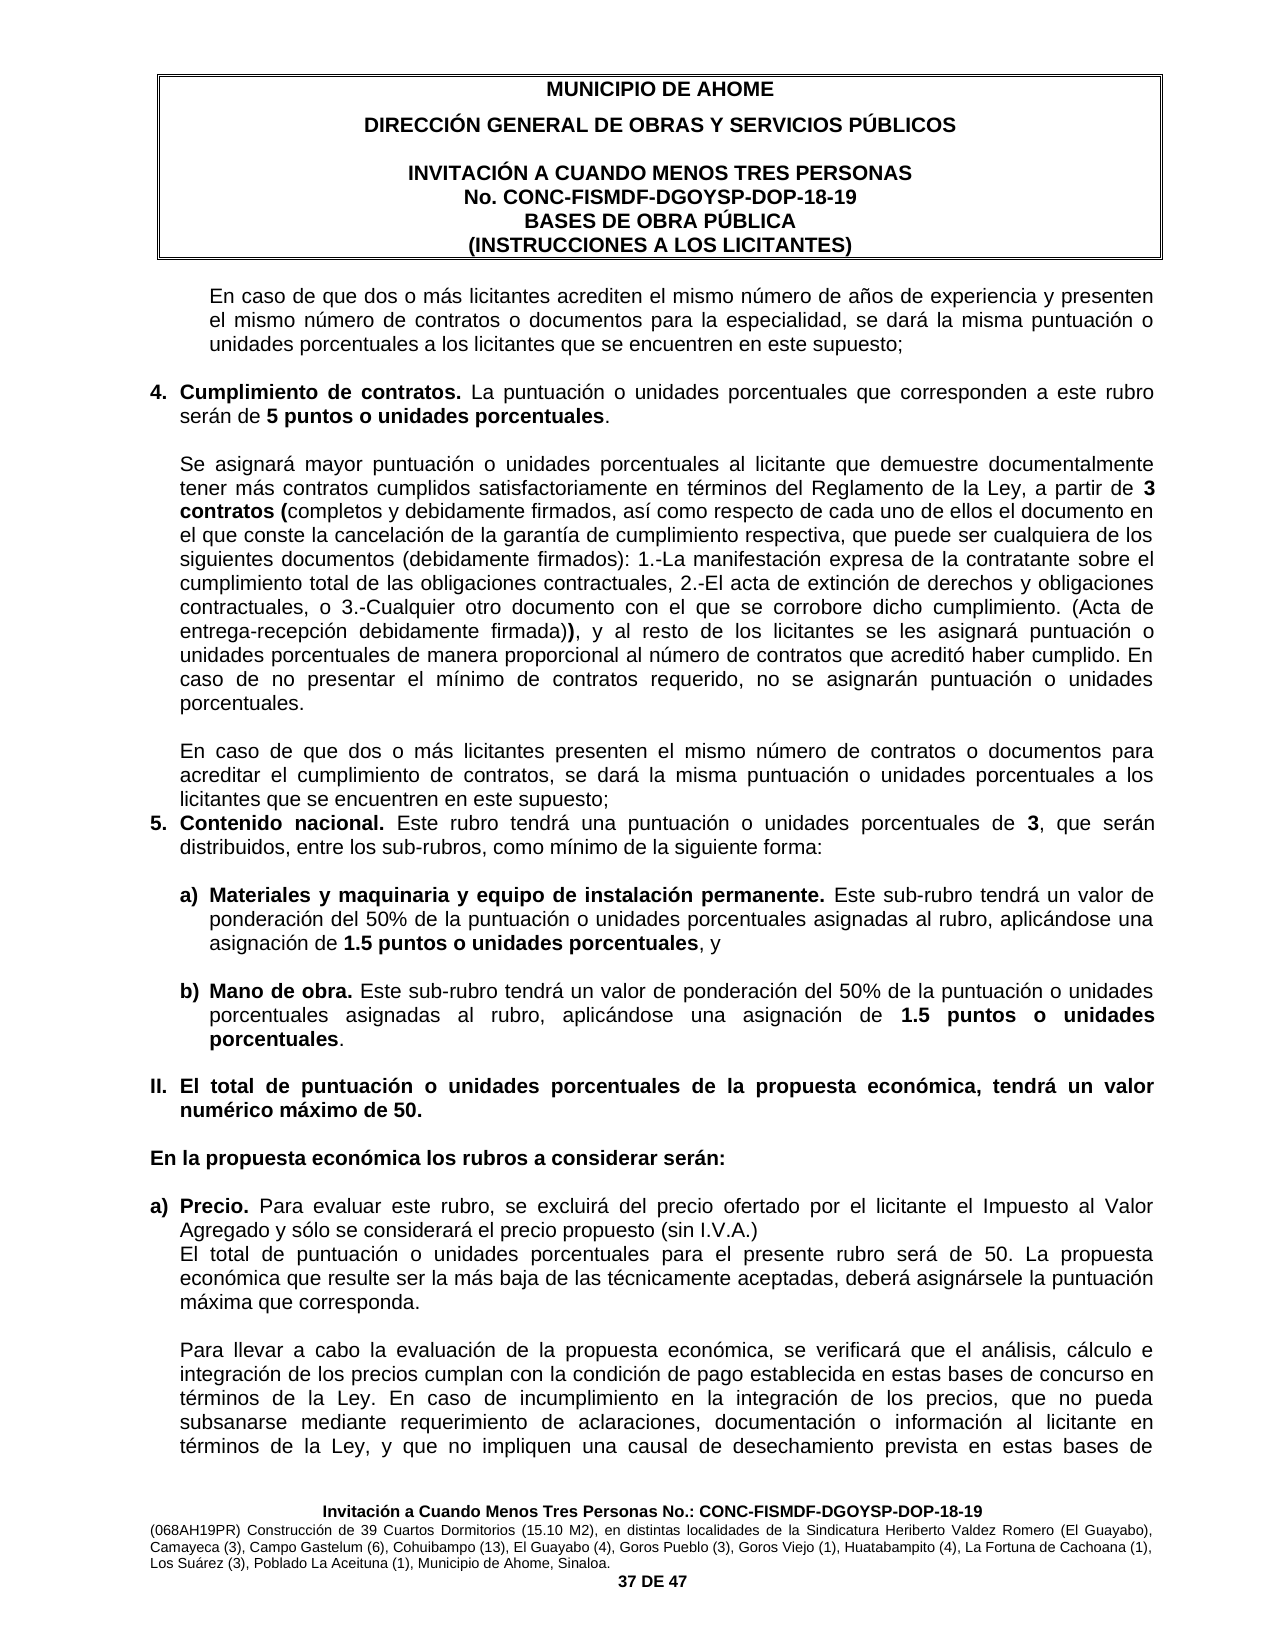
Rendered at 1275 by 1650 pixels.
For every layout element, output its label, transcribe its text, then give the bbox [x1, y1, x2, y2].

list Materiales y maquinaria y equipo de instalación permanente. Este sub-rubro tendrá un valor de ponderación del 50% de la puntuación o unidades porcentuales asignadas al rubro, aplicándose una asignación de 1.5 puntos o unidades porcentuales, y [179, 883, 1155, 954]
text En la propuesta económica los rubros a considerar serán: [150, 1146, 1155, 1170]
text II. El total de puntuación o unidades porcentuales de la propuesta económica, tendrá un valor numérico máximo de 50. [150, 1074, 1155, 1122]
text El total de puntuación o unidades porcentuales para el presente rubro será de 50. La propuesta económica que resulte ser la más baja de las técnicamente aceptadas, deberá asignársele la puntuación máxima que corresponda. [179, 1242, 1155, 1314]
text En caso de que dos o más licitantes presenten el mismo número de contratos o documentos para acreditar el cumplimiento de contratos, se dará la misma puntuación o unidades porcentuales a los licitantes que se encuentren en este supuesto; [179, 739, 1155, 811]
list Mano de obra. Este sub-rubro tendrá un valor de ponderación del 50% de la puntuación o unidades porcentuales asignadas al rubro, aplicándose una asignación de 1.5 puntos o unidades porcentuales. [179, 978, 1155, 1050]
list Precio. Para evaluar este rubro, se excluirá del precio ofertado por el licitante el Impuesto al Valor Agregado y sólo se considerará el precio propuesto (sin I.V.A.) [150, 1194, 1155, 1242]
text Se asignará mayor puntuación o unidades porcentuales al licitante que demuestre documentalmente tener más contratos cumplidos satisfactoriamente en términos del Reglamento de la Ley, a partir de 3 contratos (completos y debidamente firmados, así como respecto de cada uno de ellos el documento en el que conste la cancelación de la garantía de cumplimiento respectiva, que puede ser cualquiera de los siguientes documentos (debidamente firmados): 1.-La manifestación expresa de la contratante sobre el cumplimiento total de las obligaciones contractuales, 2.-El acta de extinción de derechos y obligaciones contractuales, o 3.-Cualquier otro documento con el que se corrobore dicho cumplimiento. (Acta de entrega-recepción debidamente firmada)), y al resto de los licitantes se les asignará puntuación o unidades porcentuales de manera proporcional al número de contratos que acreditó haber cumplido. En caso de no presentar el mínimo de contratos requerido, no se asignarán puntuación o unidades porcentuales. [179, 451, 1155, 715]
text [179, 1338, 1155, 1458]
text 4. Cumplimiento de contratos. La puntuación o unidades porcentuales que corresponden a este rubro serán de 5 puntos o unidades porcentuales. [150, 379, 1155, 427]
text En caso de que dos o más licitantes acrediten el mismo número de años de experiencia y presenten el mismo número de contratos o documentos para la especialidad, se dará la misma puntuación o unidades porcentuales a los licitantes que se encuentren en este supuesto; [209, 284, 1155, 356]
text 5. Contenido nacional. Este rubro tendrá una puntuación o unidades porcentuales de 3, que serán distribuidos, entre los sub-rubros, como mínimo de la siguiente forma: [150, 811, 1155, 859]
